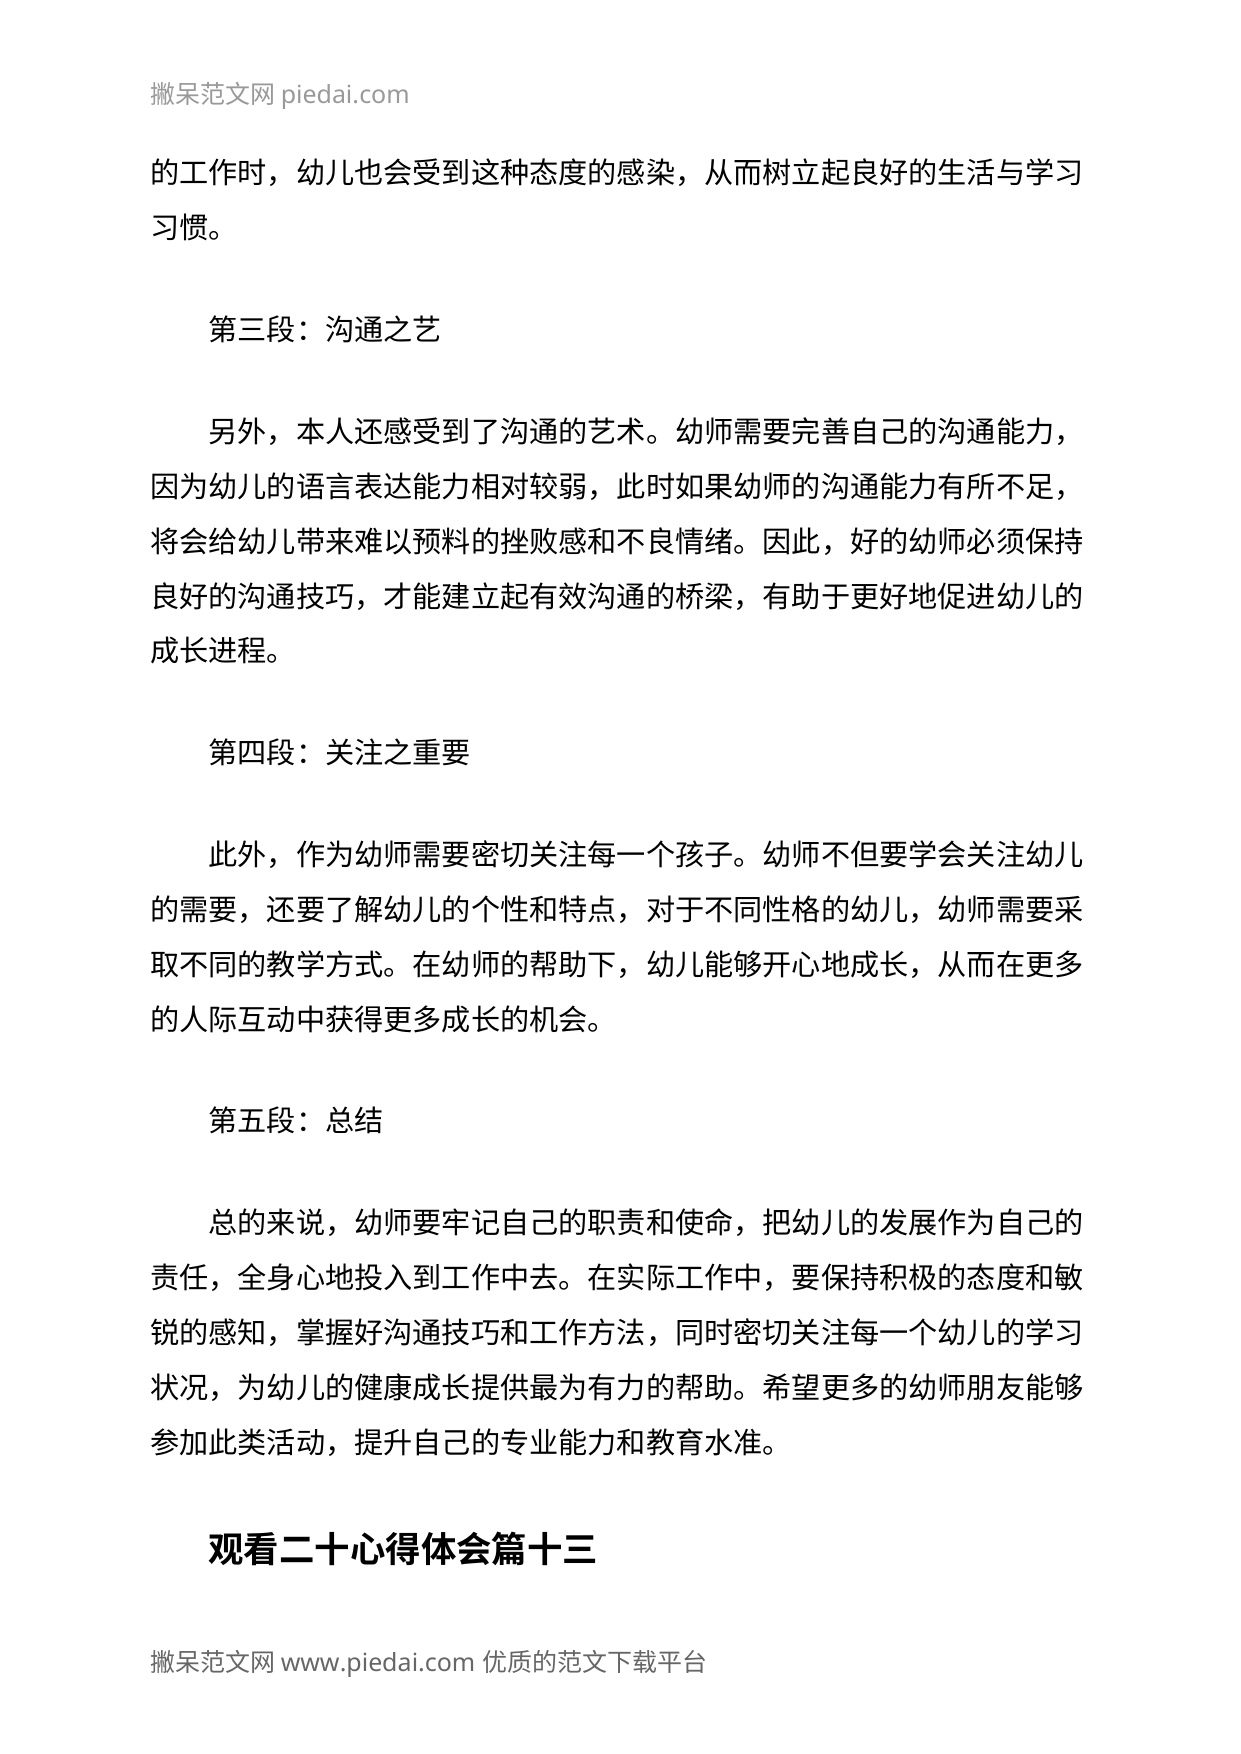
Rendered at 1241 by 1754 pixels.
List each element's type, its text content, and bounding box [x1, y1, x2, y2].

text 第三段：沟通之艺 [150, 307, 1090, 349]
text 总的来说，幼师要牢记自己的职责和使命，把幼儿的发展作为自己的责任，全身心地投入到工作中去。在实际工作中，要保持积极的态度和敏锐的感知，掌握好沟通技巧和工作方法，同时密切关注每一个幼儿的学习状况，为幼儿的健康成长提供最为有力的帮助。希望更多的幼师朋友能够参加此类活动，提升自己的专业能力和教育水准。 [150, 1200, 1090, 1462]
text 第五段：总结 [150, 1098, 1090, 1140]
text 此外，作为幼师需要密切关注每一个孩子。幼师不但要学会关注幼儿的需要，还要了解幼儿的个性和特点，对于不同性格的幼儿，幼师需要采取不同的教学方式。在幼师的帮助下，幼儿能够开心地成长，从而在更多的人际互动中获得更多成长的机会。 [150, 832, 1090, 1038]
text 观看二十心得体会篇十三 [150, 1521, 1090, 1572]
text 第四段：关注之重要 [150, 730, 1090, 772]
text 另外，本人还感受到了沟通的艺术。幼师需要完善自己的沟通能力，因为幼儿的语言表达能力相对较弱，此时如果幼师的沟通能力有所不足，将会给幼儿带来难以预料的挫败感和不良情绪。因此，好的幼师必须保持良好的沟通技巧，才能建立起有效沟通的桥梁，有助于更好地促进幼儿的成长进程。 [150, 408, 1090, 670]
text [150, 150, 1090, 247]
